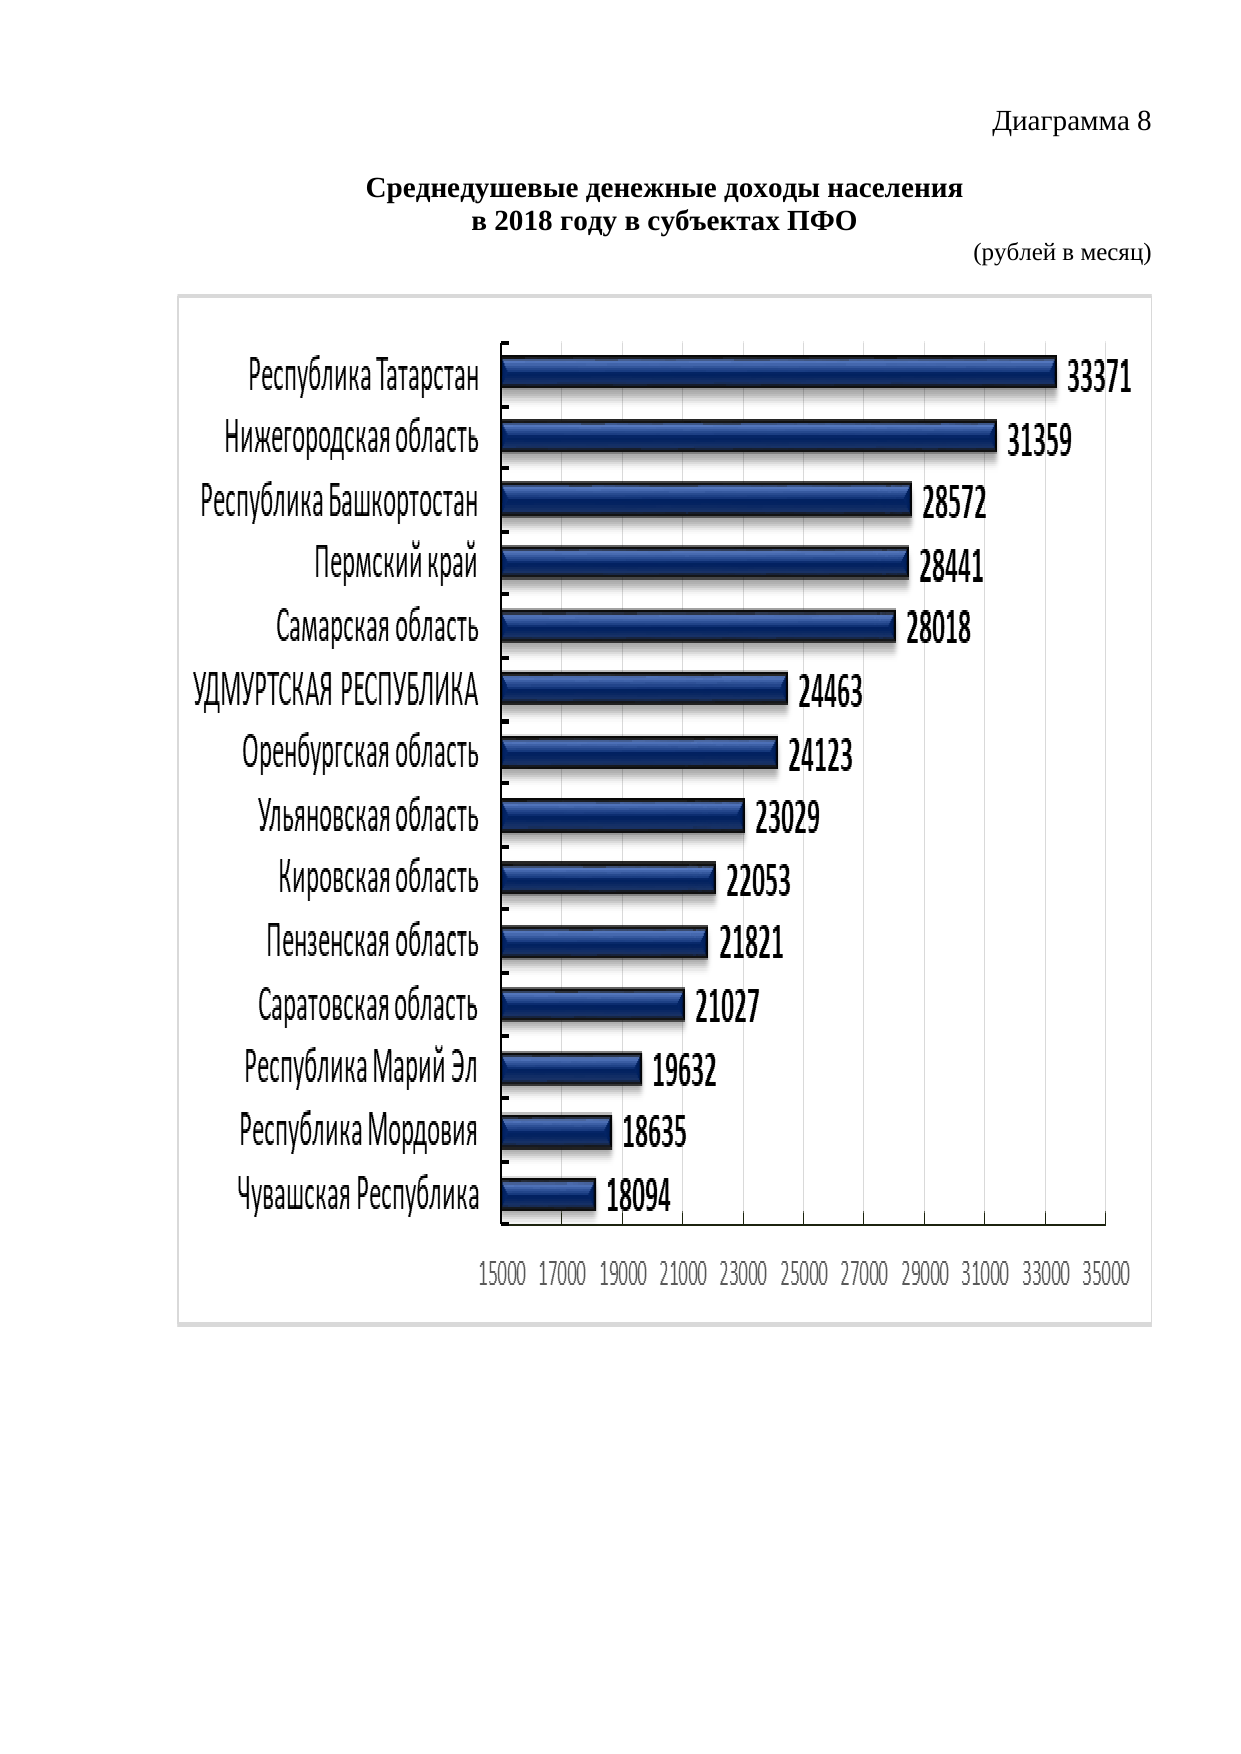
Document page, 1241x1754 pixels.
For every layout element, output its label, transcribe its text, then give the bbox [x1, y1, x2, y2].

text в 2018 году в субъектах ПФО [177, 203, 1152, 237]
text Диаграмма 8 [177, 103, 1152, 136]
text (рублей в месяц) [177, 237, 1152, 266]
text Среднедушевые денежные доходы населения [177, 170, 1152, 203]
picture [177, 294, 1152, 1327]
